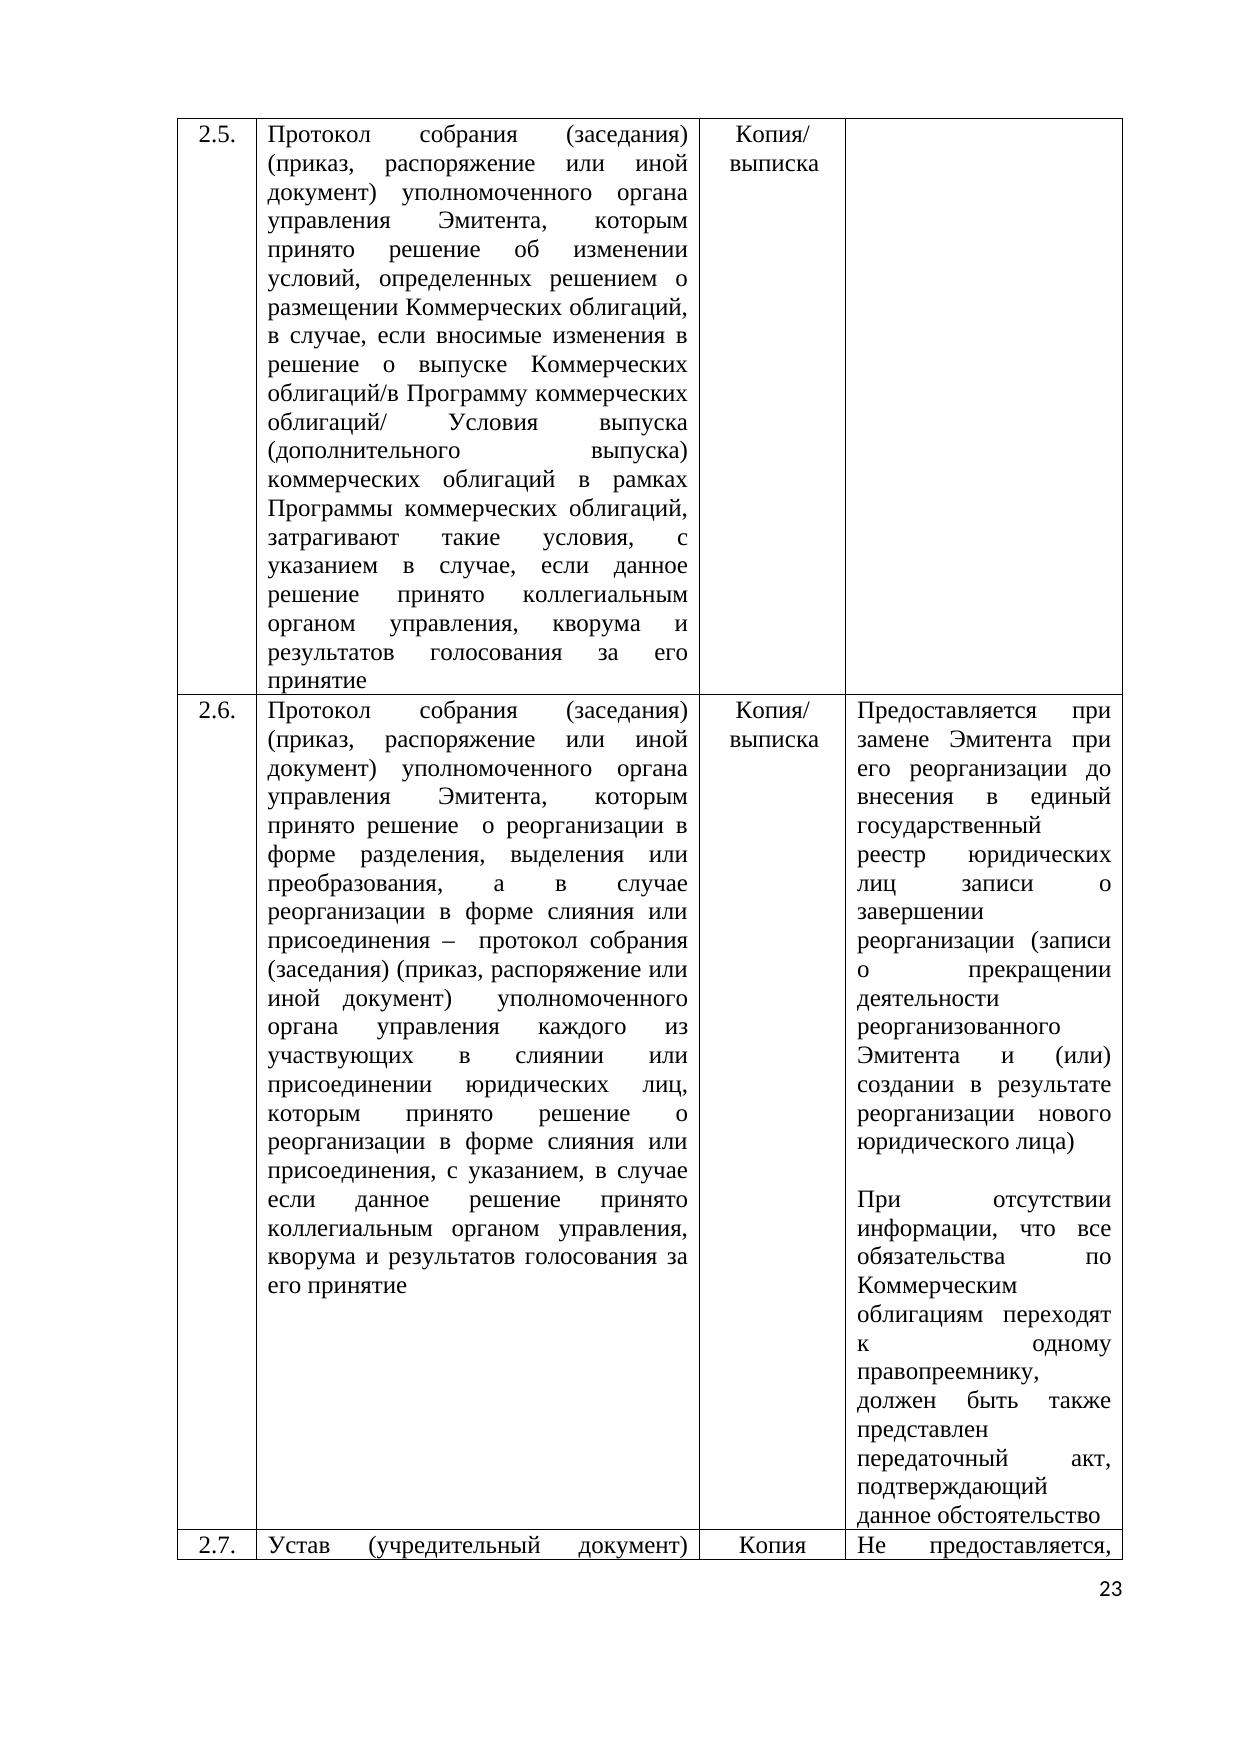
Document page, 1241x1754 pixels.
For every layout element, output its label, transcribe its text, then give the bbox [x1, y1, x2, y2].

table_cell 2.6. [178, 695, 256, 1529]
table_cell Копия/ выписка [700, 695, 845, 1529]
table_cell Протокол собрания (заседания) (приказ, распоряжение или иной документ) уполномоченного органа управления Эмитента, которым принято решение о реорганизации в форме разделения, выделения или преобразования, а в случае реорганизации в форме слияния или присоединения – протокол собрания (заседания) (приказ, распоряжение или иной документ) уполномоченного органа управления каждого из участвующих в слиянии или присоединении юридических лиц, которым принято решение о реорганизации в форме слияния или присоединения, с указанием, в случае если данное решение принято коллегиальным органом управления, кворума и результатов голосования за его принятие [257, 695, 699, 1529]
table_cell 2.5. [178, 119, 256, 694]
table_cell Копия [700, 1530, 845, 1559]
table_cell Копия/ выписка [700, 119, 845, 694]
table_cell 2.7. [178, 1530, 256, 1559]
table_cell [846, 119, 1122, 694]
table_cell Предоставляется при замене Эмитента при его реорганизации до внесения в единый государственный реестр юридических лиц записи о завершении реорганизации (записи о прекращении деятельности реорганизованного Эмитента и (или) создании в результате реорганизации нового юридического лица) При отсутствии информации, что все обязательства по Коммерческим облигациям переходят к одному правопреемнику, должен быть также представлен передаточный акт, подтверждающий данное обстоятельство [846, 695, 1122, 1529]
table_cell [846, 1530, 1122, 1559]
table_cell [257, 1530, 699, 1559]
table_cell Протокол собрания (заседания) (приказ, распоряжение или иной документ) уполномоченного органа управления Эмитента, которым принято решение об изменении условий, определенных решением о размещении Коммерческих облигаций, в случае, если вносимые изменения в решение о выпуске Коммерческих облигаций/в Программу коммерческих облигаций/ Условия выпуска (дополнительного выпуска) коммерческих облигаций в рамках Программы коммерческих облигаций, затрагивают такие условия, с указанием в случае, если данное решение принято коллегиальным органом управления, кворума и результатов голосования за его принятие [257, 119, 699, 694]
